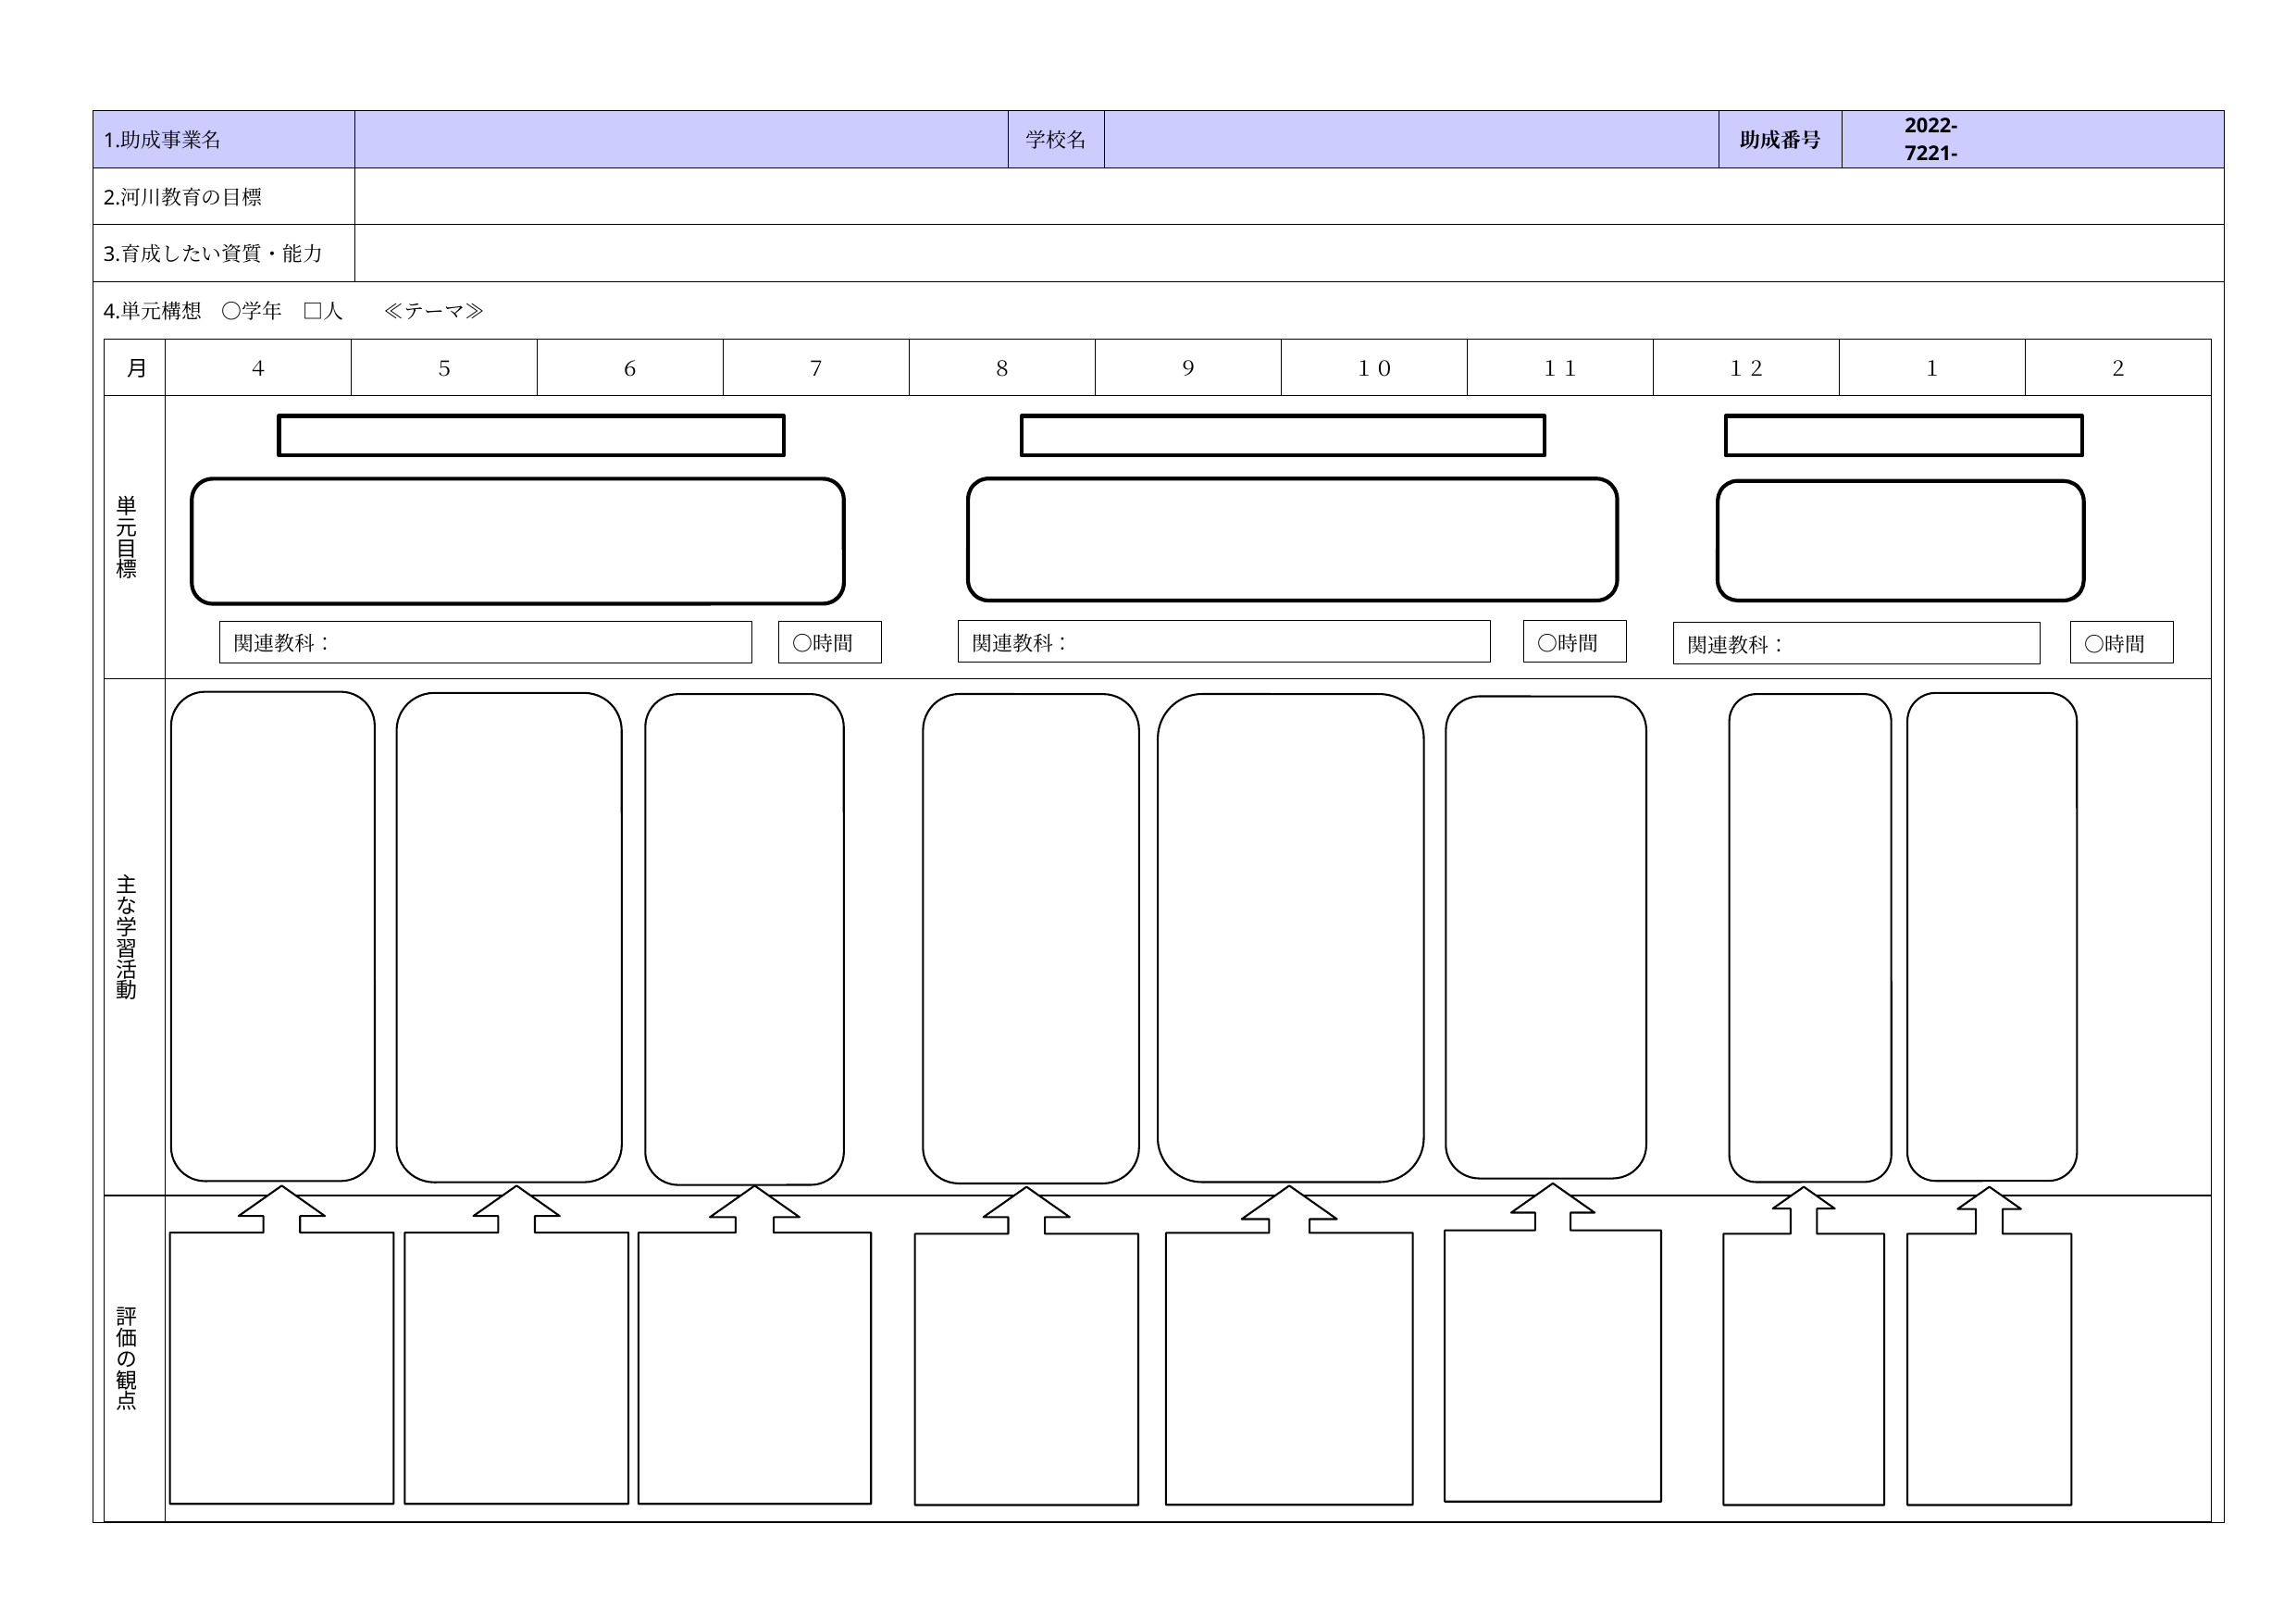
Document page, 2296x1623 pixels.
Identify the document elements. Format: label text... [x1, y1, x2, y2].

table_cell 4.単元構想 〇学年 □人 ≪テーマ≫ [93, 282, 2224, 1522]
table_header 2022-7221- [1843, 111, 1967, 167]
table_header [1967, 111, 2224, 167]
table_header [355, 111, 1008, 167]
table_header 1.助成事業名 [93, 111, 354, 167]
table_header 助成番号 [1719, 111, 1842, 167]
table_header [1105, 111, 1719, 167]
table_cell [355, 225, 2224, 281]
table_header 学校名 [1009, 111, 1104, 167]
table_cell 2.河川教育の目標 [93, 168, 354, 224]
table_cell 3.育成したい資質・能力 [93, 225, 354, 281]
table_cell [355, 168, 2224, 224]
